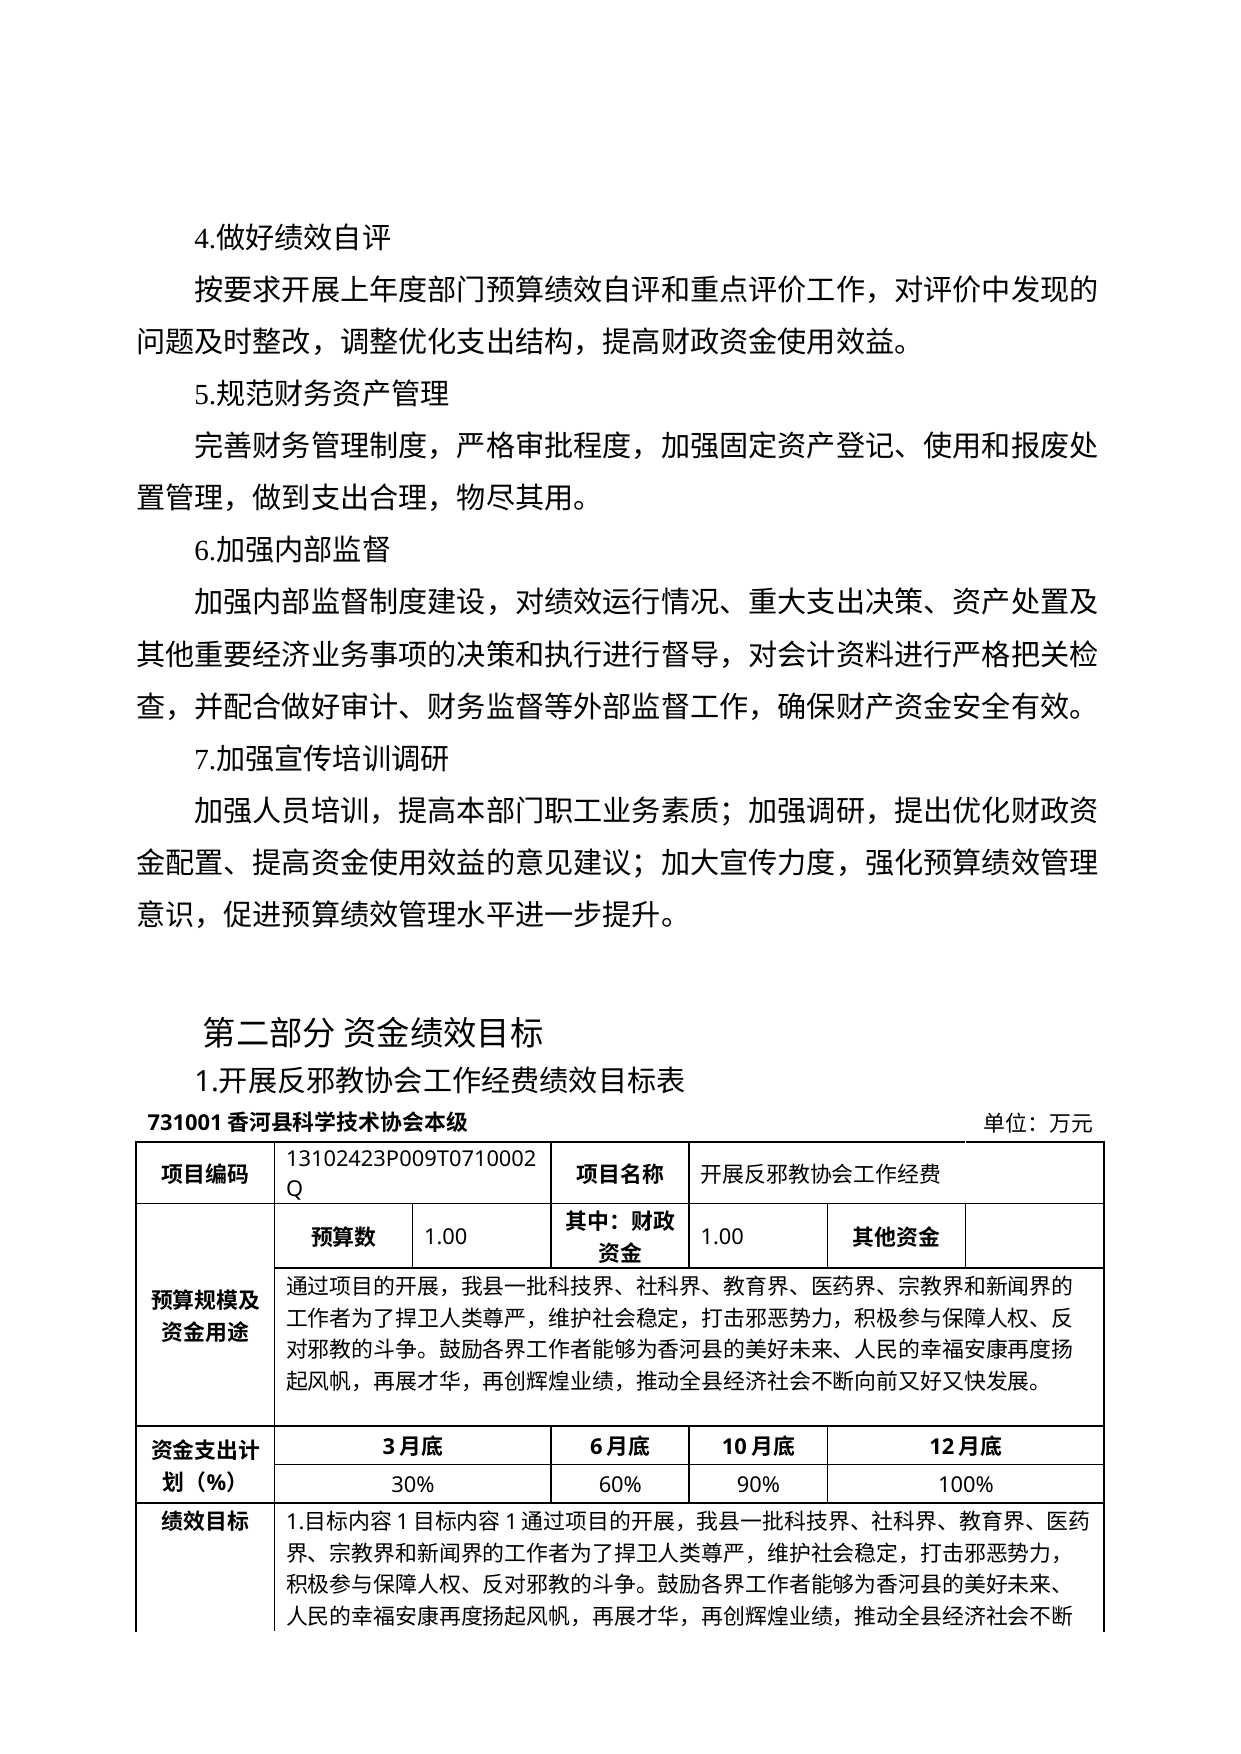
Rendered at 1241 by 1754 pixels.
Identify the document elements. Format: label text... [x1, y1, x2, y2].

table_cell 其他资金 [828, 1204, 965, 1267]
text 加强人员培训，提高本部门职工业务素质；加强调研，提出优化财政资金配置、提高资金使用效益的意见建议；加大宣传力度，强化预算绩效管理意识，促进预算绩效管理水平进一步提升。 [136, 779, 1104, 936]
table_cell 30% [275, 1465, 550, 1502]
table_cell 预算规模及资金用途 [137, 1204, 274, 1425]
table_cell 90% [690, 1465, 827, 1502]
text 按要求开展上年度部门预算绩效自评和重点评价工作，对评价中发现的问题及时整改，调整优化支出结构，提高财政资金使用效益。 [136, 259, 1104, 363]
table_cell 开展反邪教协会工作经费 [690, 1143, 1103, 1202]
text 7.加强宣传培训调研 [136, 727, 1104, 779]
table_cell 项目名称 [552, 1143, 688, 1202]
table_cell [275, 1504, 1103, 1631]
table_cell 100% [828, 1465, 1103, 1502]
table_cell 13102423P009T0710002Q [275, 1143, 550, 1202]
table_header 单位：万元 [966, 1102, 1103, 1141]
table_cell 3月底 [275, 1427, 550, 1464]
text 1.开展反邪教协会工作经费绩效目标表 [136, 1057, 1104, 1100]
table_cell 1.00 [413, 1204, 550, 1267]
text 完善财务管理制度，严格审批程度，加强固定资产登记、使用和报废处置管理，做到支出合理，物尽其用。 [136, 415, 1104, 519]
table_cell 项目编码 [137, 1143, 274, 1202]
table_cell 10月底 [690, 1427, 827, 1464]
table_cell 其中：财政 资金 [552, 1204, 688, 1267]
table_cell 1.00 [690, 1204, 827, 1267]
text 4.做好绩效自评 [136, 207, 1104, 259]
table_cell 资金支出计划（%） [137, 1427, 274, 1502]
table_cell [966, 1204, 1103, 1267]
table_cell 绩效目标 [137, 1504, 274, 1631]
table_cell 通过项目的开展，我县一批科技界、社科界、教育界、医药界、宗教界和新闻界的工作者为了捍卫人类尊严，维护社会稳定，打击邪恶势力，积极参与保障人权、反对邪教的斗争。鼓励各界工作者能够为香河县的美好未来、人民的幸福安康再度扬起风帆，再展才华，再创辉煌业绩，推动全县经济社会不断向前又好又快发展。 [275, 1269, 1103, 1425]
table_cell 预算数 [275, 1204, 412, 1267]
text 5.规范财务资产管理 [136, 363, 1104, 415]
text 加强内部监督制度建设，对绩效运行情况、重大支出决策、资产处置及其他重要经济业务事项的决策和执行进行督导，对会计资料进行严格把关检查，并配合做好审计、财务监督等外部监督工作，确保财产资金安全有效。 [136, 571, 1104, 727]
table_cell 12月底 [828, 1427, 1103, 1464]
table_header 731001香河县科学技术协会本级 [137, 1102, 965, 1141]
text 第二部分 资金绩效目标 [136, 997, 1104, 1057]
text 6.加强内部监督 [136, 519, 1104, 571]
table_cell 60% [552, 1465, 688, 1502]
table_cell 6月底 [552, 1427, 688, 1464]
